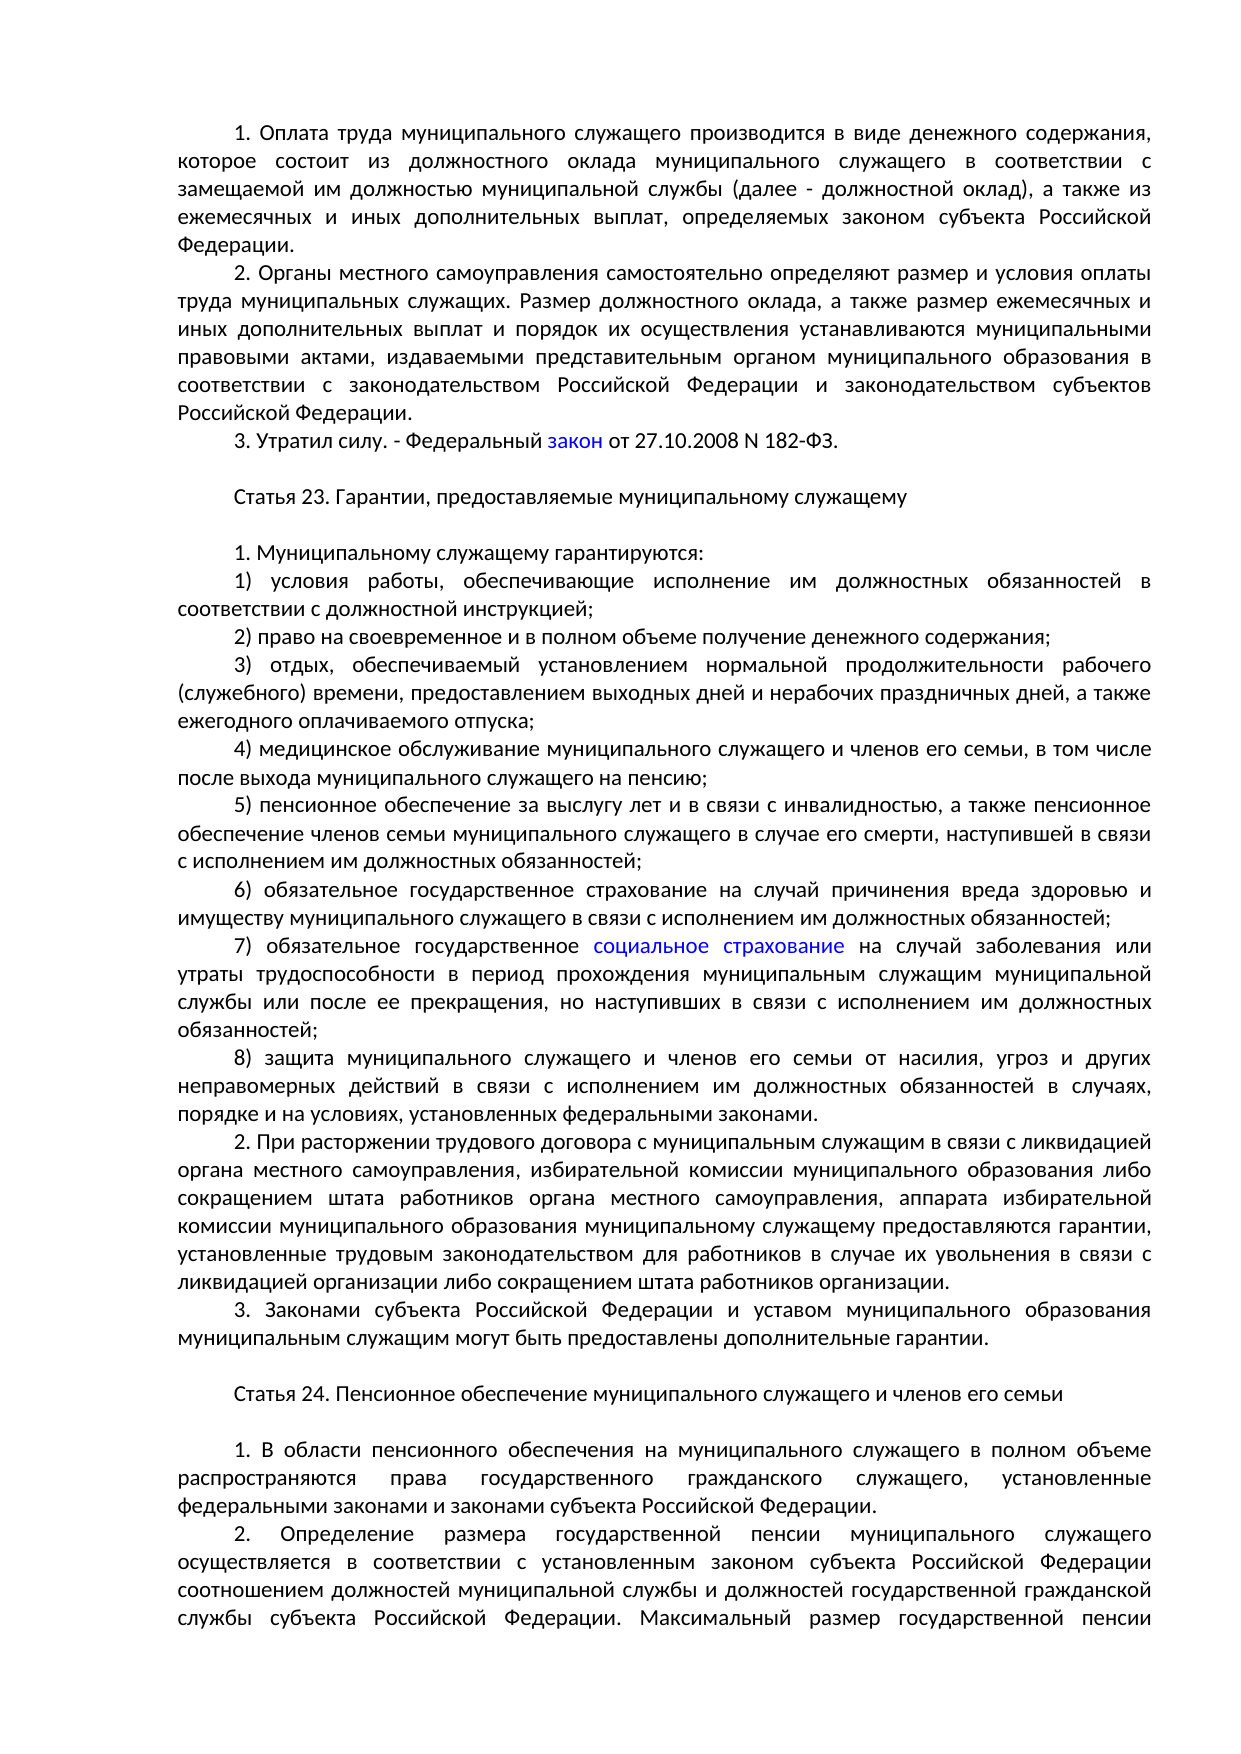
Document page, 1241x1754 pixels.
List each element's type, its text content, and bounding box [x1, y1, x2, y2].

text 4) медицинское обслуживание муниципального служащего и членов его семьи, в том числе после выхода муниципального служащего на пенсию; [177, 734, 1152, 791]
text 2. При расторжении трудового договора с муниципальным служащим в связи с ликвидацией органа местного самоуправления, избирательной комиссии муниципального образования либо сокращением штата работников органа местного самоуправления, аппарата избирательной комиссии муниципального образования муниципальному служащему предоставляются гарантии, установленные трудовым законодательством для работников в случае их увольнения в связи с ликвидацией организации либо сокращением штата работников организации. [177, 1127, 1152, 1295]
text 6) обязательное государственное страхование на случай причинения вреда здоровью и имуществу муниципального служащего в связи с исполнением им должностных обязанностей; [177, 875, 1152, 931]
text 5) пенсионное обеспечение за выслугу лет и в связи с инвалидностью, а также пенсионное обеспечение членов семьи муниципального служащего в случае его смерти, наступившей в связи с исполнением им должностных обязанностей; [177, 791, 1152, 875]
text 1. Муниципальному служащему гарантируются: [177, 538, 1152, 566]
text Статья 23. Гарантии, предоставляемые муниципальному служащему [177, 482, 1152, 510]
text 1) условия работы, обеспечивающие исполнение им должностных обязанностей в соответствии с должностной инструкцией; [177, 566, 1152, 622]
text Статья 24. Пенсионное обеспечение муниципального служащего и членов его семьи [177, 1379, 1152, 1407]
text 3. Законами субъекта Российской Федерации и уставом муниципального образования муниципальным служащим могут быть предоставлены дополнительные гарантии. [177, 1295, 1152, 1351]
text 8) защита муниципального служащего и членов его семьи от насилия, угроз и других неправомерных действий в связи с исполнением им должностных обязанностей в случаях, порядке и на условиях, установленных федеральными законами. [177, 1043, 1152, 1127]
text 1. Оплата труда муниципального служащего производится в виде денежного содержания, которое состоит из должностного оклада муниципального служащего в соответствии с замещаемой им должностью муниципальной службы (далее - должностной оклад), а также из ежемесячных и иных дополнительных выплат, определяемых законом субъекта Российской Федерации. [177, 118, 1152, 258]
text 3) отдых, обеспечиваемый установлением нормальной продолжительности рабочего (служебного) времени, предоставлением выходных дней и нерабочих праздничных дней, а также ежегодного оплачиваемого отпуска; [177, 651, 1152, 734]
text 7) обязательное государственное социальное страхование на случай заболевания или утраты трудоспособности в период прохождения муниципальным служащим муниципальной службы или после ее прекращения, но наступивших в связи с исполнением им должностных обязанностей; [177, 931, 1152, 1043]
text 3. Утратил силу. - Федеральный закон от 27.10.2008 N 182-ФЗ. [177, 426, 1152, 454]
text 2) право на своевременное и в полном объеме получение денежного содержания; [177, 622, 1152, 651]
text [177, 1519, 1152, 1631]
text 1. В области пенсионного обеспечения на муниципального служащего в полном объеме распространяются права государственного гражданского служащего, установленные федеральными законами и законами субъекта Российской Федерации. [177, 1435, 1152, 1519]
text 2. Органы местного самоуправления самостоятельно определяют размер и условия оплаты труда муниципальных служащих. Размер должностного оклада, а также размер ежемесячных и иных дополнительных выплат и порядок их осуществления устанавливаются муниципальными правовыми актами, издаваемыми представительным органом муниципального образования в соответствии с законодательством Российской Федерации и законодательством субъектов Российской Федерации. [177, 258, 1152, 426]
